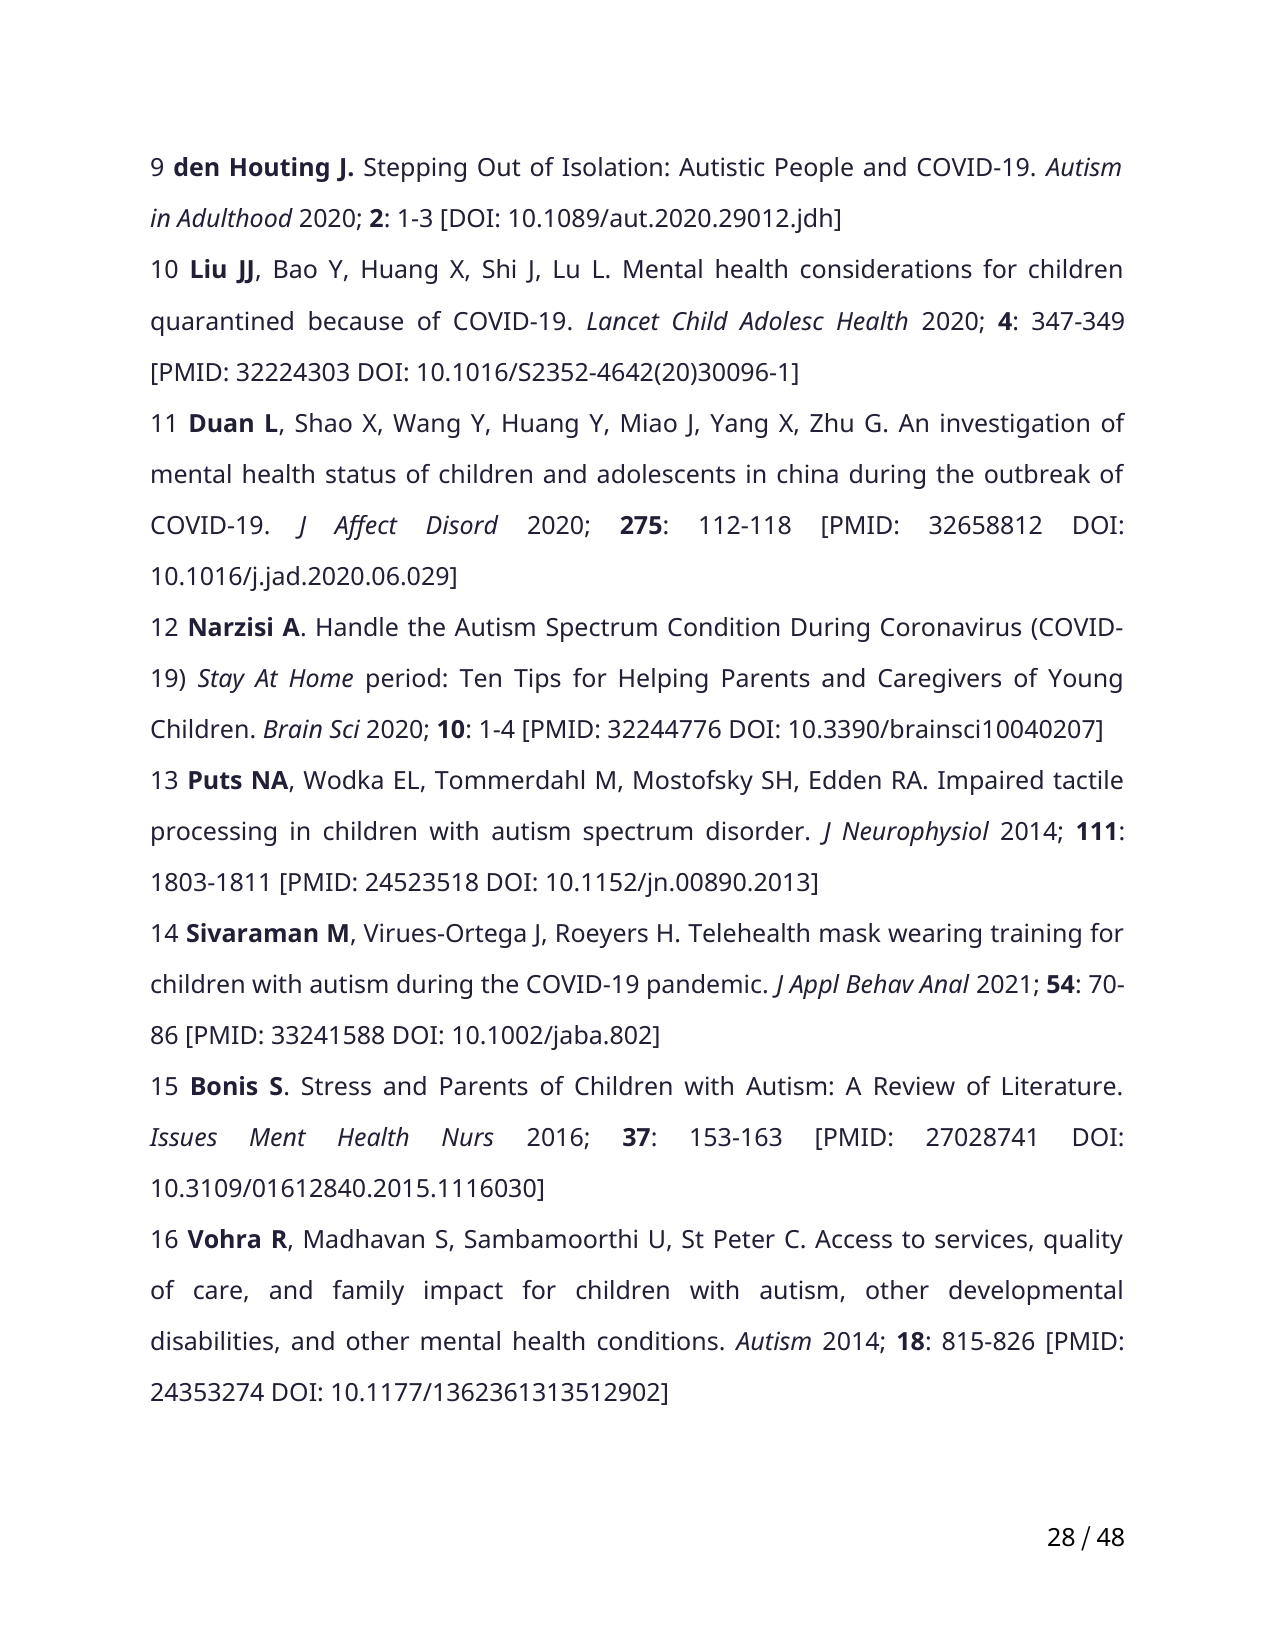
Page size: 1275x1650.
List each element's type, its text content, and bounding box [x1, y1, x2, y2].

text 9 den Houting J. Stepping Out of Isolation: Autistic People and COVID-19. Autism in Adulthood 2020; 2: 1-3 [DOI: 10.1089/aut.2020.29012.jdh] [150, 150, 1125, 235]
text 14 Sivaraman M, Virues-Ortega J, Roeyers H. Telehealth mask wearing training for children with autism during the COVID-19 pandemic. J Appl Behav Anal 2021; 54: 70-86 [PMID: 33241588 DOI: 10.1002/jaba.802] [150, 916, 1125, 1052]
text 13 Puts NA, Wodka EL, Tommerdahl M, Mostofsky SH, Edden RA. Impaired tactile processing in children with autism spectrum disorder. J Neurophysiol 2014; 111: 1803-1811 [PMID: 24523518 DOI: 10.1152/jn.00890.2013] [150, 762, 1125, 899]
text 12 Narzisi A. Handle the Autism Spectrum Condition During Coronavirus (COVID-19) Stay At Home period: Ten Tips for Helping Parents and Caregivers of Young Children. Brain Sci 2020; 10: 1-4 [PMID: 32244776 DOI: 10.3390/brainsci10040207] [150, 609, 1125, 746]
text 16 Vohra R, Madhavan S, Sambamoorthi U, St Peter C. Access to services, quality of care, and family impact for children with autism, other developmental disabilities, and other mental health conditions. Autism 2014; 18: 815-826 [PMID: 24353274 DOI: 10.1177/1362361313512902] [150, 1222, 1125, 1409]
text 15 Bonis S. Stress and Parents of Children with Autism: A Review of Literature. Issues Ment Health Nurs 2016; 37: 153-163 [PMID: 27028741 DOI: 10.3109/01612840.2015.1116030] [150, 1069, 1125, 1205]
text 11 Duan L, Shao X, Wang Y, Huang Y, Miao J, Yang X, Zhu G. An investigation of mental health status of children and adolescents in china during the outbreak of COVID-19. J Affect Disord 2020; 275: 112-118 [PMID: 32658812 DOI: 10.1016/j.jad.2020.06.029] [150, 405, 1125, 592]
text 10 Liu JJ, Bao Y, Huang X, Shi J, Lu L. Mental health considerations for children quarantined because of COVID-19. Lancet Child Adolesc Health 2020; 4: 347-349 [PMID: 32224303 DOI: 10.1016/S2352-4642(20)30096-1] [150, 252, 1125, 388]
